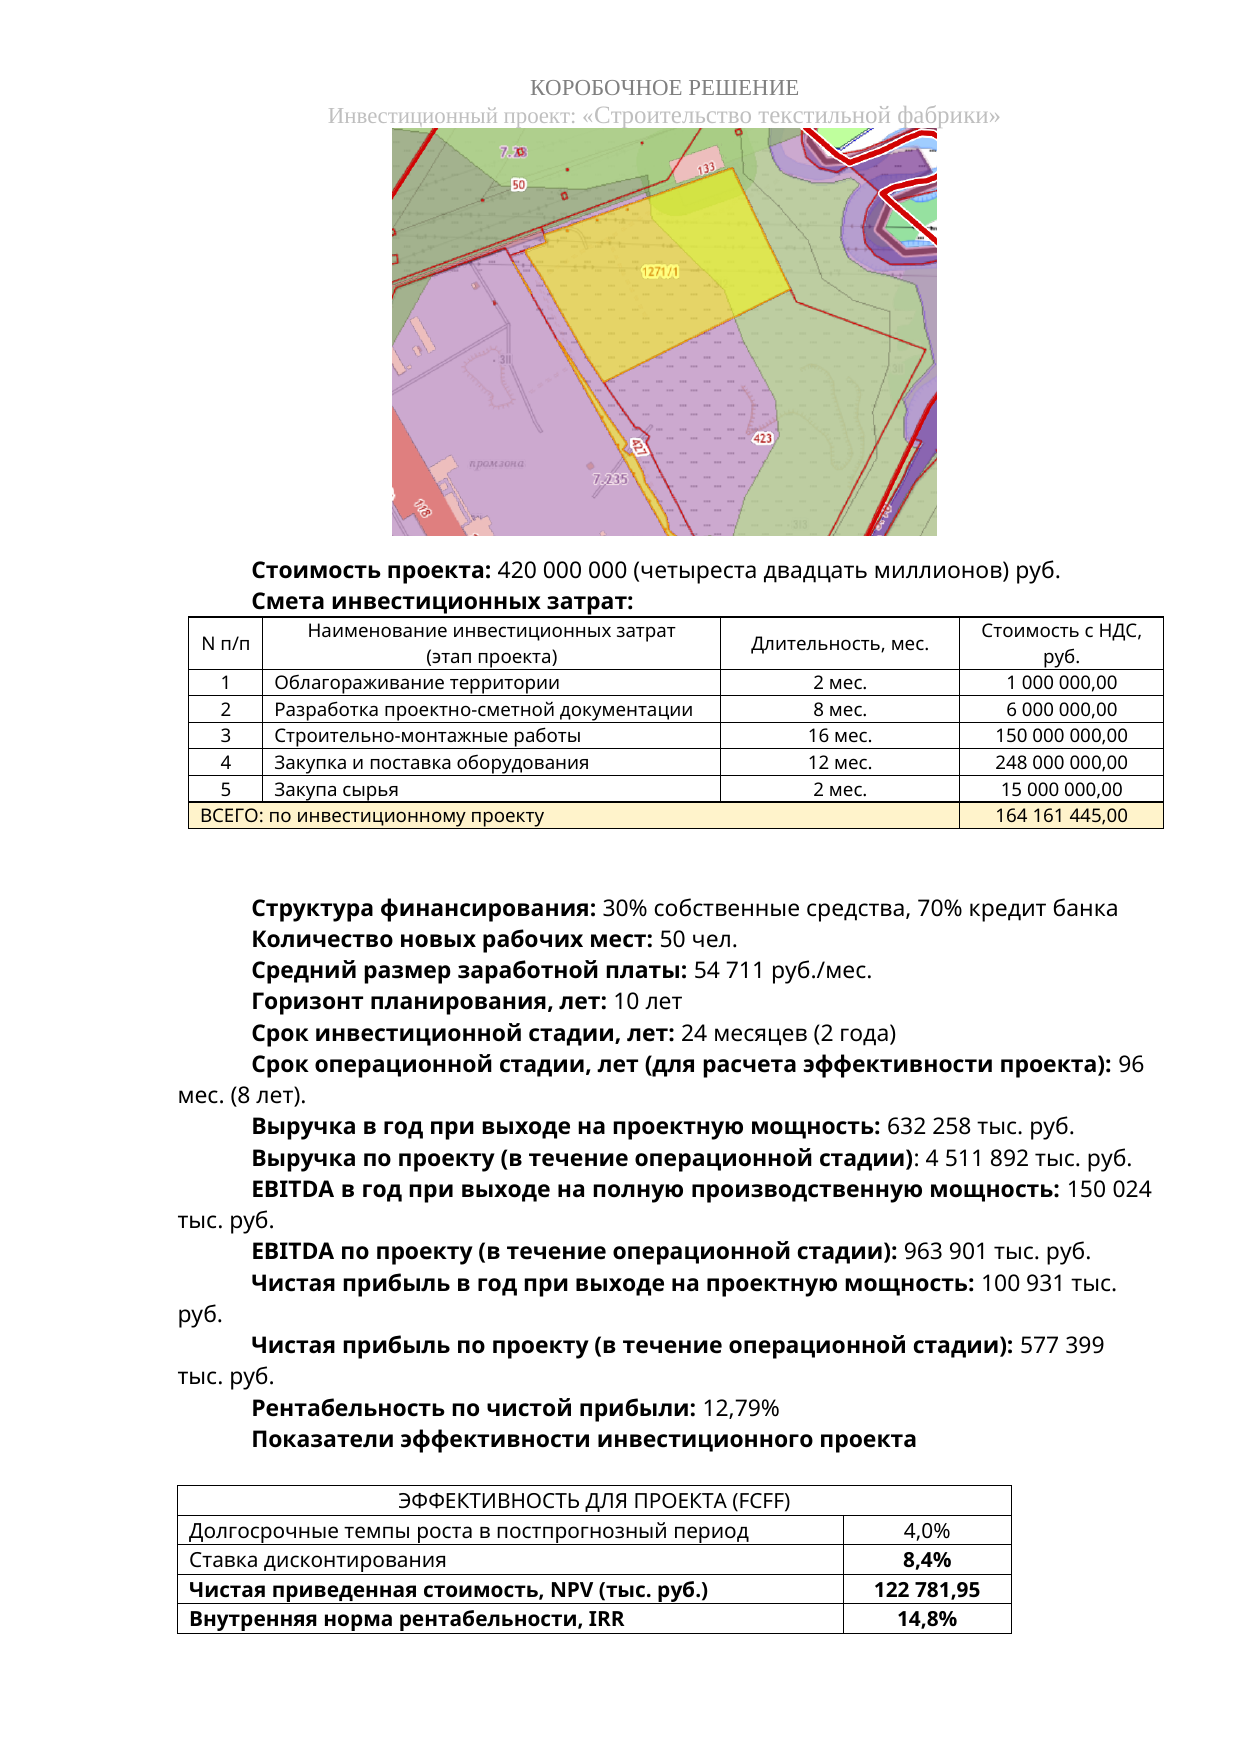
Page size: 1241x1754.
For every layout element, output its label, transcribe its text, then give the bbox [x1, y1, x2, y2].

table_cell Закупа сырья [263, 776, 720, 801]
text Смета инвестиционных затрат: [177, 585, 1152, 616]
table_cell 15 000 000,00 [960, 776, 1163, 801]
table_cell Разработка проектно-сметной документации [263, 696, 720, 722]
table_cell 1 [189, 670, 262, 695]
table_cell Чистая приведенная стоимость, NPV (тыс. руб.) [178, 1575, 843, 1603]
table_header Стоимость с НДС, руб. [960, 618, 1163, 668]
table_cell 4,0% [844, 1516, 1011, 1544]
table_cell 8 мес. [721, 696, 959, 722]
table_cell 16 мес. [721, 723, 959, 748]
table_cell 1 000 000,00 [960, 670, 1163, 695]
text Выручка по проекту (в течение операционной стадии): 4 511 892 тыс. руб. [177, 1141, 1152, 1173]
table_cell 12 мес. [721, 749, 959, 775]
text Срок инвестиционной стадии, лет: 24 месяцев (2 года) [177, 1016, 1152, 1048]
table_cell 4 [189, 749, 262, 775]
table_cell 14,8% [844, 1604, 1011, 1633]
text Рентабельность по чистой прибыли: 12,79% [177, 1391, 1152, 1423]
table_cell Ставка дисконтирования [178, 1545, 843, 1574]
table_cell Облагораживание территории [263, 670, 720, 695]
table_cell 248 000 000,00 [960, 749, 1163, 775]
table_cell ВСЕГО: по инвестиционному проекту [189, 803, 959, 828]
text EBITDA по проекту (в течение операционной стадии): 963 901 тыс. руб. [177, 1235, 1152, 1266]
table_cell 2 мес. [721, 670, 959, 695]
table_cell 3 [189, 723, 262, 748]
table_cell 6 000 000,00 [960, 696, 1163, 722]
table_cell 2 мес. [721, 776, 959, 801]
text Структура финансирования: 30% собственные средства, 70% кредит банка [177, 891, 1152, 923]
text Выручка в год при выходе на проектную мощность: 632 258 тыс. руб. [177, 1110, 1152, 1141]
text Количество новых рабочих мест: 50 чел. [177, 923, 1152, 954]
table_cell 2 [189, 696, 262, 722]
text Показатели эффективности инвестиционного проекта [177, 1423, 1152, 1454]
text Стоимость проекта: 420 000 000 (четыреста двадцать миллионов) руб. [177, 554, 1152, 585]
text Чистая прибыль в год при выходе на проектную мощность: 100 931 тыс. руб. [177, 1266, 1152, 1329]
table_cell 150 000 000,00 [960, 723, 1163, 748]
text Средний размер заработной платы: 54 711 руб./мес. [177, 954, 1152, 985]
table_cell Внутренняя норма рентабельности, IRR [178, 1604, 843, 1633]
text EBITDA в год при выходе на полную производственную мощность: 150 024 тыс. руб. [177, 1173, 1152, 1235]
table_cell 122 781,95 [844, 1575, 1011, 1603]
table_header N п/п [189, 618, 262, 668]
text Горизонт планирования, лет: 10 лет [177, 985, 1152, 1016]
table_header Длительность, мес. [721, 618, 959, 668]
table_cell Строительно-монтажные работы [263, 723, 720, 748]
table_cell 5 [189, 776, 262, 801]
text Срок операционной стадии, лет (для расчета эффективности проекта): 96 мес. (8 лет). [177, 1048, 1152, 1110]
table_header Наименование инвестиционных затрат (этап проекта) [263, 618, 720, 668]
text Чистая прибыль по проекту (в течение операционной стадии): 577 399 тыс. руб. [177, 1329, 1152, 1391]
table_cell Долгосрочные темпы роста в постпрогнозный период [178, 1516, 843, 1544]
table_cell 8,4% [844, 1545, 1011, 1574]
table_cell 164 161 445,00 [960, 803, 1163, 828]
picture [392, 128, 937, 536]
table_cell Закупка и поставка оборудования [263, 749, 720, 775]
table_header ЭФФЕКТИВНОСТЬ ДЛЯ ПРОЕКТА (FCFF) [178, 1486, 1011, 1515]
